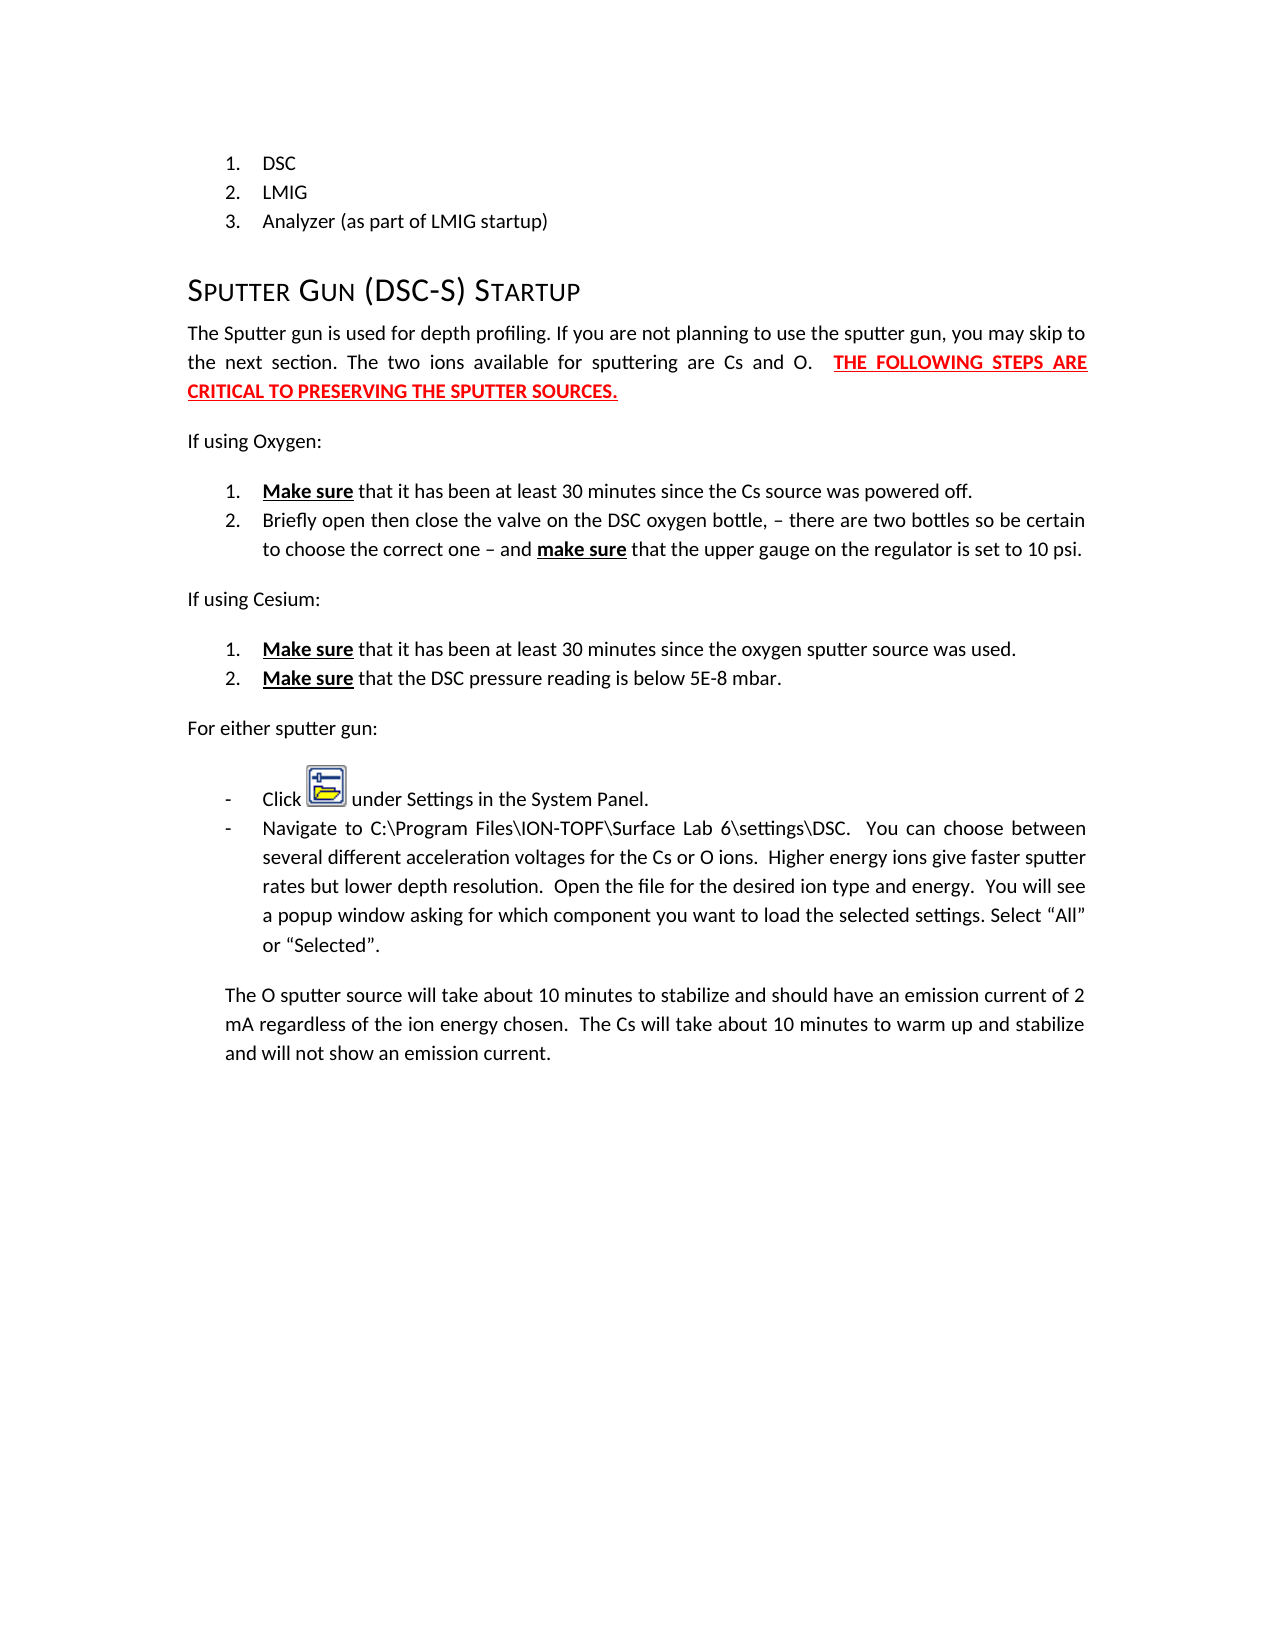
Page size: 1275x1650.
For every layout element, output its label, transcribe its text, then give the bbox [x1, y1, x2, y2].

text The O sputter source will take about 10 minutes to stabilize and should have an emission current of 2 mA regardless of the ion energy chosen. The Cs will take about 10 minutes to warm up and stabilize and will not show an emission current. [225, 982, 1087, 1066]
text If using Oxygen: [187, 428, 1087, 453]
text If using Cesium: [187, 586, 1087, 612]
text The Sputter gun is used for depth profiling. If you are not planning to use the sputter gun, you may skip to the next section. The two ions available for sputtering are Cs and O. THE FOLLOWING STEPS ARE CRITICAL TO PRESERVING THE SPUTTER SOURCES. [187, 320, 1087, 403]
list Click under Settings in the System Panel. [225, 766, 1087, 811]
subtitle Sputter Gun (DSC-S) Startup [187, 269, 1087, 309]
list Navigate to C:\Program Files\ION-TOPF\Surface Lab 6\settings\DSC. You can choose between several different acceleration voltages for the Cs or O ions. Higher energy ions give faster sputter rates but lower depth resolution. Open the file for the desired ion type and energy. You will see a popup window asking for which component you want to load the selected settings. Select “All” or “Selected”. [225, 815, 1087, 957]
list Analyzer (as part of LMIG startup) [225, 208, 1087, 234]
text For either sputter gun: [187, 716, 1087, 741]
list Make sure that it has been at least 30 minutes since the Cs source was powered off. [225, 478, 1087, 503]
list Briefly open then close the valve on the DSC oxygen bottle, – there are two bottles so be certain to choose the correct one – and make sure that the upper gauge on the regulator is set to 10 psi. [225, 507, 1087, 562]
list LMIG [225, 179, 1087, 204]
picture [306, 765, 347, 807]
list DSC [225, 150, 1087, 175]
list Make sure that the DSC pressure reading is below 5E-8 mbar. [225, 666, 1087, 691]
list Make sure that it has been at least 30 minutes since the oxygen sputter source was used. [225, 636, 1087, 662]
